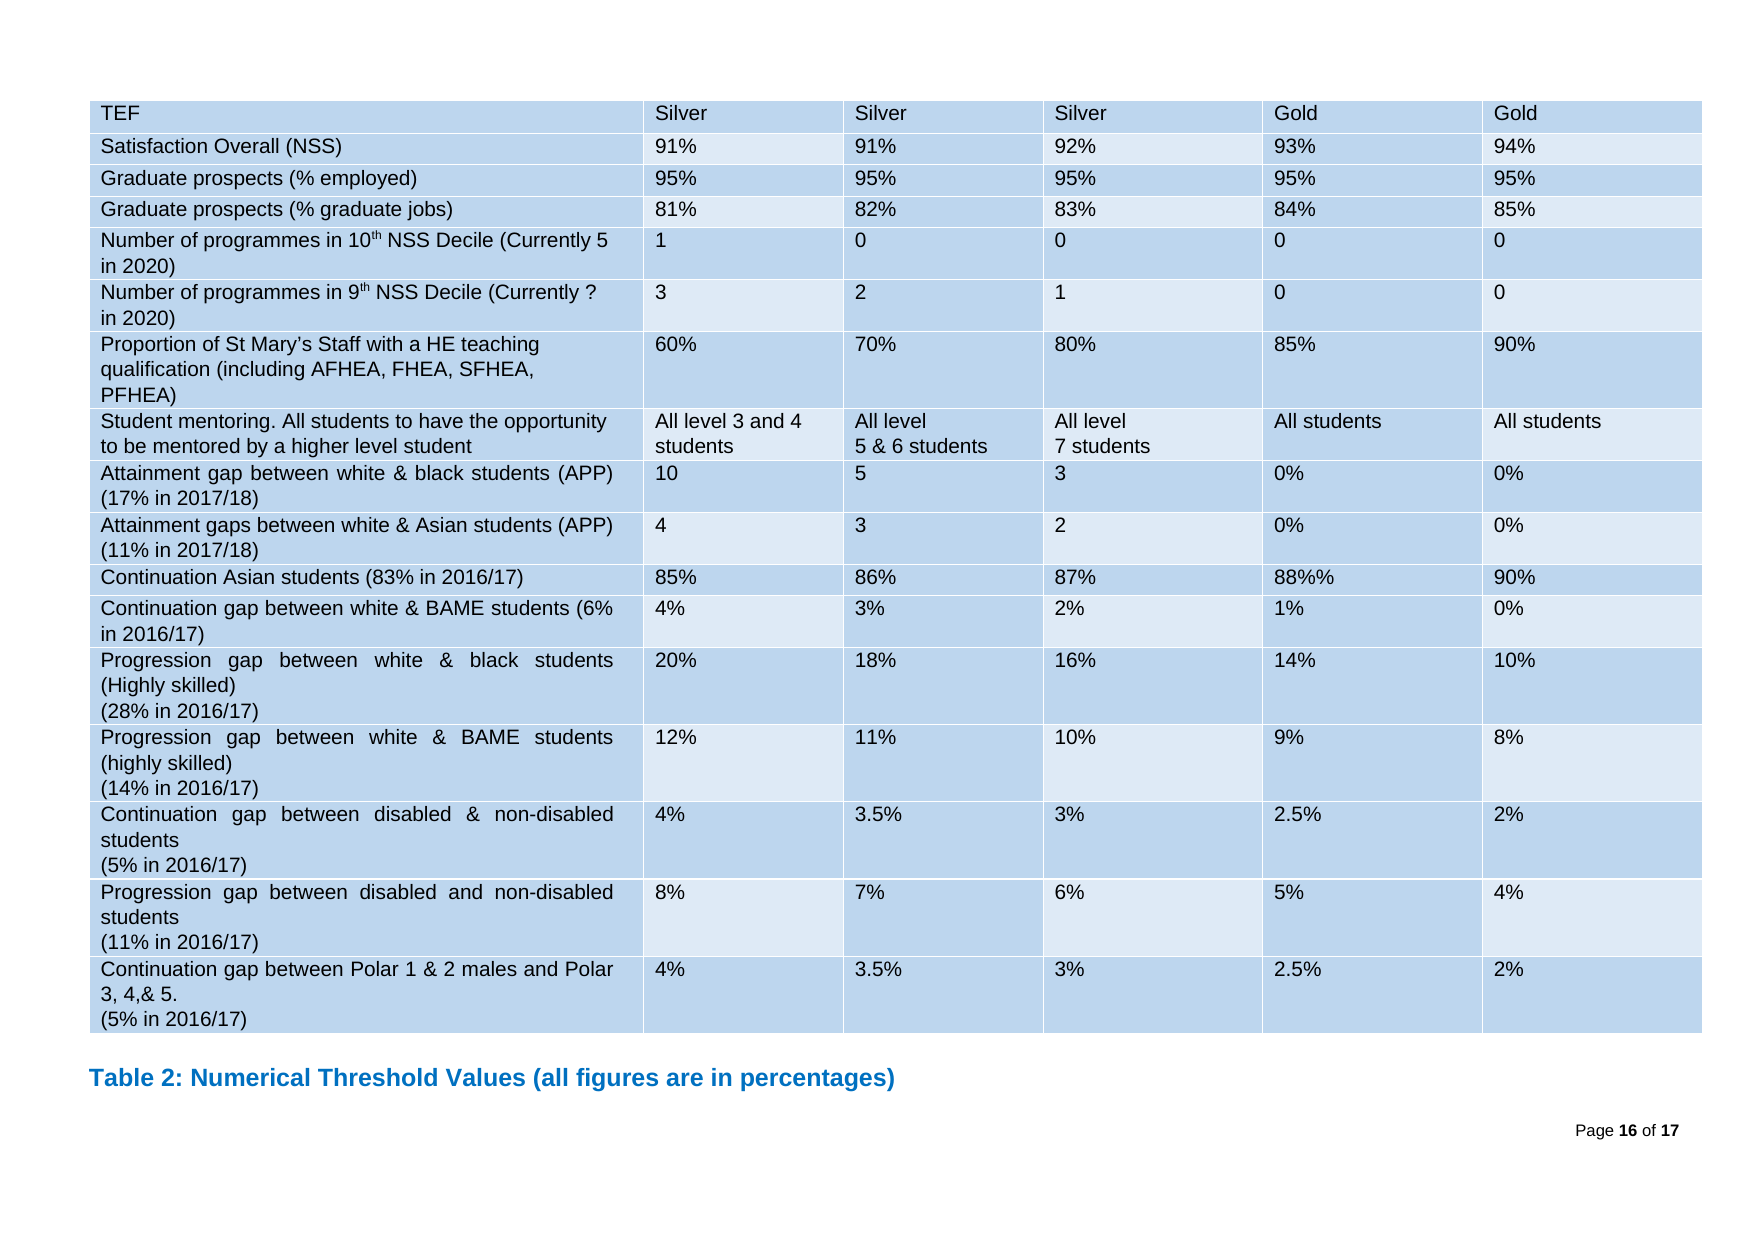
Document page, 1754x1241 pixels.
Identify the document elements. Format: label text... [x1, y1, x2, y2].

table_cell 86% [844, 565, 1043, 595]
table_cell 95% [1483, 165, 1702, 196]
table_cell 0% [1483, 461, 1702, 512]
table_cell 84% [1263, 197, 1482, 227]
table_cell 3 [644, 280, 843, 331]
table_cell Graduate prospects (% graduate jobs) [90, 197, 643, 227]
table_cell 0 [1483, 228, 1702, 279]
table_cell 0 [1483, 280, 1702, 331]
table_cell 12% [644, 725, 843, 801]
table_cell 2 [1044, 513, 1262, 564]
table_cell 80% [1044, 332, 1262, 408]
table_cell 85% [1483, 197, 1702, 227]
table_cell Progression gap between white & black students (Highly skilled) (28% in 2016/17) [90, 648, 643, 724]
table_cell 0% [1263, 513, 1482, 564]
table_cell 95% [1044, 165, 1262, 196]
table_cell 4% [644, 802, 843, 878]
table_cell 95% [1263, 165, 1482, 196]
table_cell 85% [644, 565, 843, 595]
table_cell 95% [644, 165, 843, 196]
table_cell All level 3 and 4 students [644, 409, 843, 460]
table_cell 4% [644, 596, 843, 647]
table_cell 1% [1263, 596, 1482, 647]
table_cell 2% [1044, 596, 1262, 647]
table_cell 4% [1483, 880, 1702, 956]
table_cell 92% [1044, 134, 1262, 164]
table_cell Attainment gaps between white & Asian students (APP) (11% in 2017/18) [90, 513, 643, 564]
table_cell 87% [1044, 565, 1262, 595]
table_cell 2% [1483, 802, 1702, 878]
table_cell 0 [1263, 280, 1482, 331]
table_cell 8% [1483, 725, 1702, 801]
table_cell 88%% [1263, 565, 1482, 595]
table_cell 3.5% [844, 802, 1043, 878]
table_cell All level 5 & 6 students [844, 409, 1043, 460]
table_cell 10% [1483, 648, 1702, 724]
table_cell Attainment gap between white & black students (APP) (17% in 2017/18) [90, 461, 643, 512]
table_cell 6% [1044, 880, 1262, 956]
table_cell 60% [644, 332, 843, 408]
table_cell 10 [644, 461, 843, 512]
table_cell Continuation gap between Polar 1 & 2 males and Polar 3, 4,& 5. (5% in 2016/17) [90, 957, 643, 1033]
table_cell Continuation Asian students (83% in 2016/17) [90, 565, 643, 595]
table_cell Proportion of St Mary’s Staff with a HE teaching qualification (including AFHEA, FHEA, SFHEA, PFHEA) [90, 332, 643, 408]
table_cell 0% [1263, 461, 1482, 512]
table_cell 2% [1483, 957, 1702, 1033]
table_cell 0 [1263, 228, 1482, 279]
table_cell TEF [90, 101, 643, 133]
table_cell Silver [644, 101, 843, 133]
table_cell 8% [644, 880, 843, 956]
table_cell 3% [1044, 802, 1262, 878]
table_cell 91% [844, 134, 1043, 164]
table_cell 11% [844, 725, 1043, 801]
text Table 2: Numerical Threshold Values (all figures are in percentages) [89, 1063, 1679, 1091]
table_cell 1 [1044, 280, 1262, 331]
table_cell 82% [844, 197, 1043, 227]
table_cell 83% [1044, 197, 1262, 227]
table_cell 4% [644, 957, 843, 1033]
table_cell Satisfaction Overall (NSS) [90, 134, 643, 164]
table_cell All students [1483, 409, 1702, 460]
table_cell Continuation gap between disabled & non-disabled students (5% in 2016/17) [90, 802, 643, 878]
table_cell 2.5% [1263, 802, 1482, 878]
table_cell 81% [644, 197, 843, 227]
table_cell 0% [1483, 513, 1702, 564]
table_cell 91% [644, 134, 843, 164]
table_cell Gold [1483, 101, 1702, 133]
table_cell 0 [844, 228, 1043, 279]
table_cell 9% [1263, 725, 1482, 801]
table_cell 3% [844, 596, 1043, 647]
table_cell 0 [1044, 228, 1262, 279]
table_cell Number of programmes in 9th NSS Decile (Currently ? in 2020) [90, 280, 643, 331]
table_cell 18% [844, 648, 1043, 724]
table_cell 16% [1044, 648, 1262, 724]
table_cell 95% [844, 165, 1043, 196]
table_cell 7% [844, 880, 1043, 956]
table_cell Continuation gap between white & BAME students (6% in 2016/17) [90, 596, 643, 647]
table_cell 1 [644, 228, 843, 279]
table_cell 94% [1483, 134, 1702, 164]
table_cell 5 [844, 461, 1043, 512]
table_cell 20% [644, 648, 843, 724]
table_cell All students [1263, 409, 1482, 460]
table_cell Silver [1044, 101, 1262, 133]
table_cell Graduate prospects (% employed) [90, 165, 643, 196]
table_cell 2.5% [1263, 957, 1482, 1033]
table_cell Number of programmes in 10th NSS Decile (Currently 5 in 2020) [90, 228, 643, 279]
table_cell 85% [1263, 332, 1482, 408]
table_cell All level 7 students [1044, 409, 1262, 460]
table_cell 70% [844, 332, 1043, 408]
table_cell 3% [1044, 957, 1262, 1033]
table_cell Progression gap between disabled and non-disabled students (11% in 2016/17) [90, 880, 643, 956]
table_cell 93% [1263, 134, 1482, 164]
table_cell Student mentoring. All students to have the opportunity to be mentored by a higher level student [90, 409, 643, 460]
table_cell 0% [1483, 596, 1702, 647]
table_cell 3 [1044, 461, 1262, 512]
table_cell Progression gap between white & BAME students (highly skilled) (14% in 2016/17) [90, 725, 643, 801]
table_cell 3.5% [844, 957, 1043, 1033]
table_cell 5% [1263, 880, 1482, 956]
table_cell 2 [844, 280, 1043, 331]
table_cell 4 [644, 513, 843, 564]
table_cell 90% [1483, 332, 1702, 408]
table_cell 14% [1263, 648, 1482, 724]
table_cell 10% [1044, 725, 1262, 801]
table_cell Silver [844, 101, 1043, 133]
table_cell 3 [844, 513, 1043, 564]
table_cell 90% [1483, 565, 1702, 595]
table_cell Gold [1263, 101, 1482, 133]
